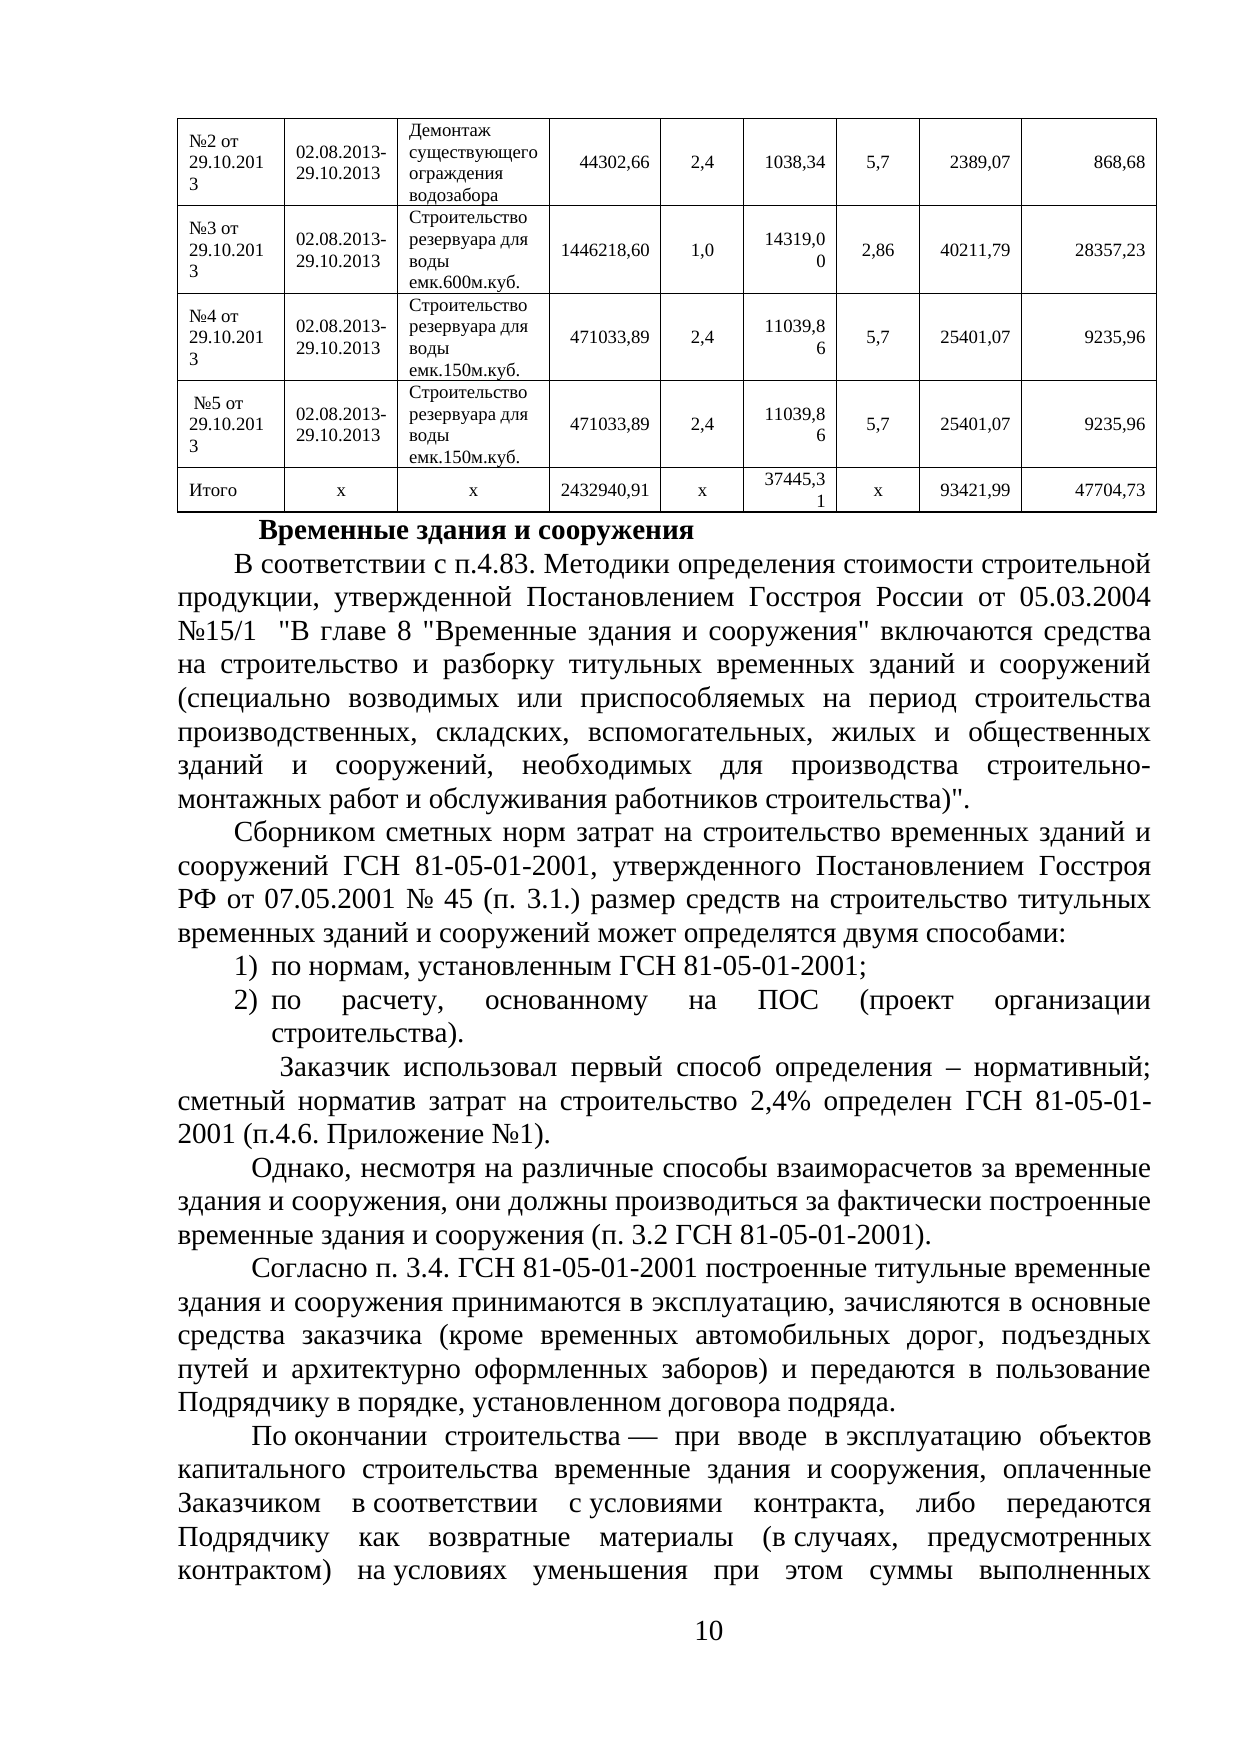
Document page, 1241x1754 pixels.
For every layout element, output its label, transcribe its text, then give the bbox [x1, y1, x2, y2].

table_cell 02.08.2013-29.10.2013 [285, 206, 397, 293]
table_cell 5,7 [837, 294, 919, 380]
text В соответствии с п.4.83. Методики определения стоимости строительной продукции, утвержденной Постановлением Госстроя России от 05.03.2004 №15/1 "В главе 8 "Временные здания и сооружения" включаются средства на строительство и разборку титульных временных зданий и сооружений (специально возводимых или приспособляемых на период строительства производственных, складских, вспомогательных, жилых и общественных зданий и сооружений, необходимых для производства строительно-монтажных работ и обслуживания работников строительства)". [177, 546, 1152, 814]
table_cell 9235,96 [1022, 381, 1156, 467]
table_cell 02.08.2013-29.10.2013 [285, 294, 397, 380]
table_cell №2 от 29.10.2013 [178, 119, 284, 205]
table_cell 93421,99 [920, 468, 1021, 511]
table_cell 1,0 [661, 206, 743, 293]
table_cell 44302,66 [550, 119, 660, 205]
text Временные здания и сооружения [177, 513, 1152, 546]
text Согласно п. 3.4. ГСН 81-05-01-2001 построенные титульные временные здания и сооружения принимаются в эксплуатацию, зачисляются в основные средства заказчика (кроме временных автомобильных дорог, подъездных путей и архитектурно оформленных заборов) и передаются в пользование Подрядчику в порядке, установленном договора подряда. [177, 1250, 1152, 1418]
table_cell 868,68 [1022, 119, 1156, 205]
table_cell х [398, 468, 549, 511]
table_cell 2,4 [661, 119, 743, 205]
table_cell Строительство резервуара для воды емк.600м.куб. [398, 206, 549, 293]
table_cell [285, 119, 397, 205]
table_cell Демонтаж существующего ограждения водозабора [398, 119, 549, 205]
table_cell 37445,31 [744, 468, 836, 511]
table_cell 02.08.2013-29.10.2013 [285, 381, 397, 467]
table_cell 40211,79 [920, 206, 1021, 293]
table_cell 2,86 [837, 206, 919, 293]
table_cell 5,7 [837, 119, 919, 205]
table_cell 2432940,91 [550, 468, 660, 511]
table_cell Итого [178, 468, 284, 511]
text Сборником сметных норм затрат на строительство временных зданий и сооружений ГСН 81-05-01-2001, утвержденного Постановлением Госстроя РФ от 07.05.2001 № 45 (п. 3.1.) размер средств на строительство титульных временных зданий и сооружений может определятся двумя способами: [177, 814, 1152, 948]
table_cell 11039,86 [744, 381, 836, 467]
table_cell х [285, 468, 397, 511]
table_cell Строительство резервуара для воды емк.150м.куб. [398, 294, 549, 380]
table_cell 11039,86 [744, 294, 836, 380]
text Однако, несмотря на различные способы взаиморасчетов за временные здания и сооружения, они должны производиться за фактически построенные временные здания и сооружения (п. 3.2 ГСН 81-05-01-2001). [177, 1150, 1152, 1250]
table_cell Строительство резервуара для воды емк.150м.куб. [398, 381, 549, 467]
table_cell 1038,34 [744, 119, 836, 205]
table_cell 25401,07 [920, 294, 1021, 380]
table_cell 471033,89 [550, 294, 660, 380]
table_cell 2,4 [661, 294, 743, 380]
table_cell 5,7 [837, 381, 919, 467]
table_cell 14319,00 [744, 206, 836, 293]
table_cell 2389,07 [920, 119, 1021, 205]
table_cell №5 от 29.10.2013 [178, 381, 284, 467]
table_cell 9235,96 [1022, 294, 1156, 380]
table_cell №3 от 29.10.2013 [178, 206, 284, 293]
list по расчету, основанному на ПОС (проект организации строительства). [233, 982, 1152, 1049]
table_cell х [837, 468, 919, 511]
list по нормам, установленным ГСН 81-05-01-2001; [233, 948, 1152, 982]
table_cell х [661, 468, 743, 511]
table_cell №4 от 29.10.2013 [178, 294, 284, 380]
table_cell 2,4 [661, 381, 743, 467]
table_cell 1446218,60 [550, 206, 660, 293]
text Заказчик использовал первый способ определения – нормативный; сметный норматив затрат на строительство 2,4% определен ГСН 81-05-01-2001 (п.4.6. Приложение №1). [177, 1049, 1152, 1150]
table_cell 25401,07 [920, 381, 1021, 467]
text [177, 1418, 1152, 1586]
table_cell 28357,23 [1022, 206, 1156, 293]
table_cell 471033,89 [550, 381, 660, 467]
table_cell 47704,73 [1022, 468, 1156, 511]
